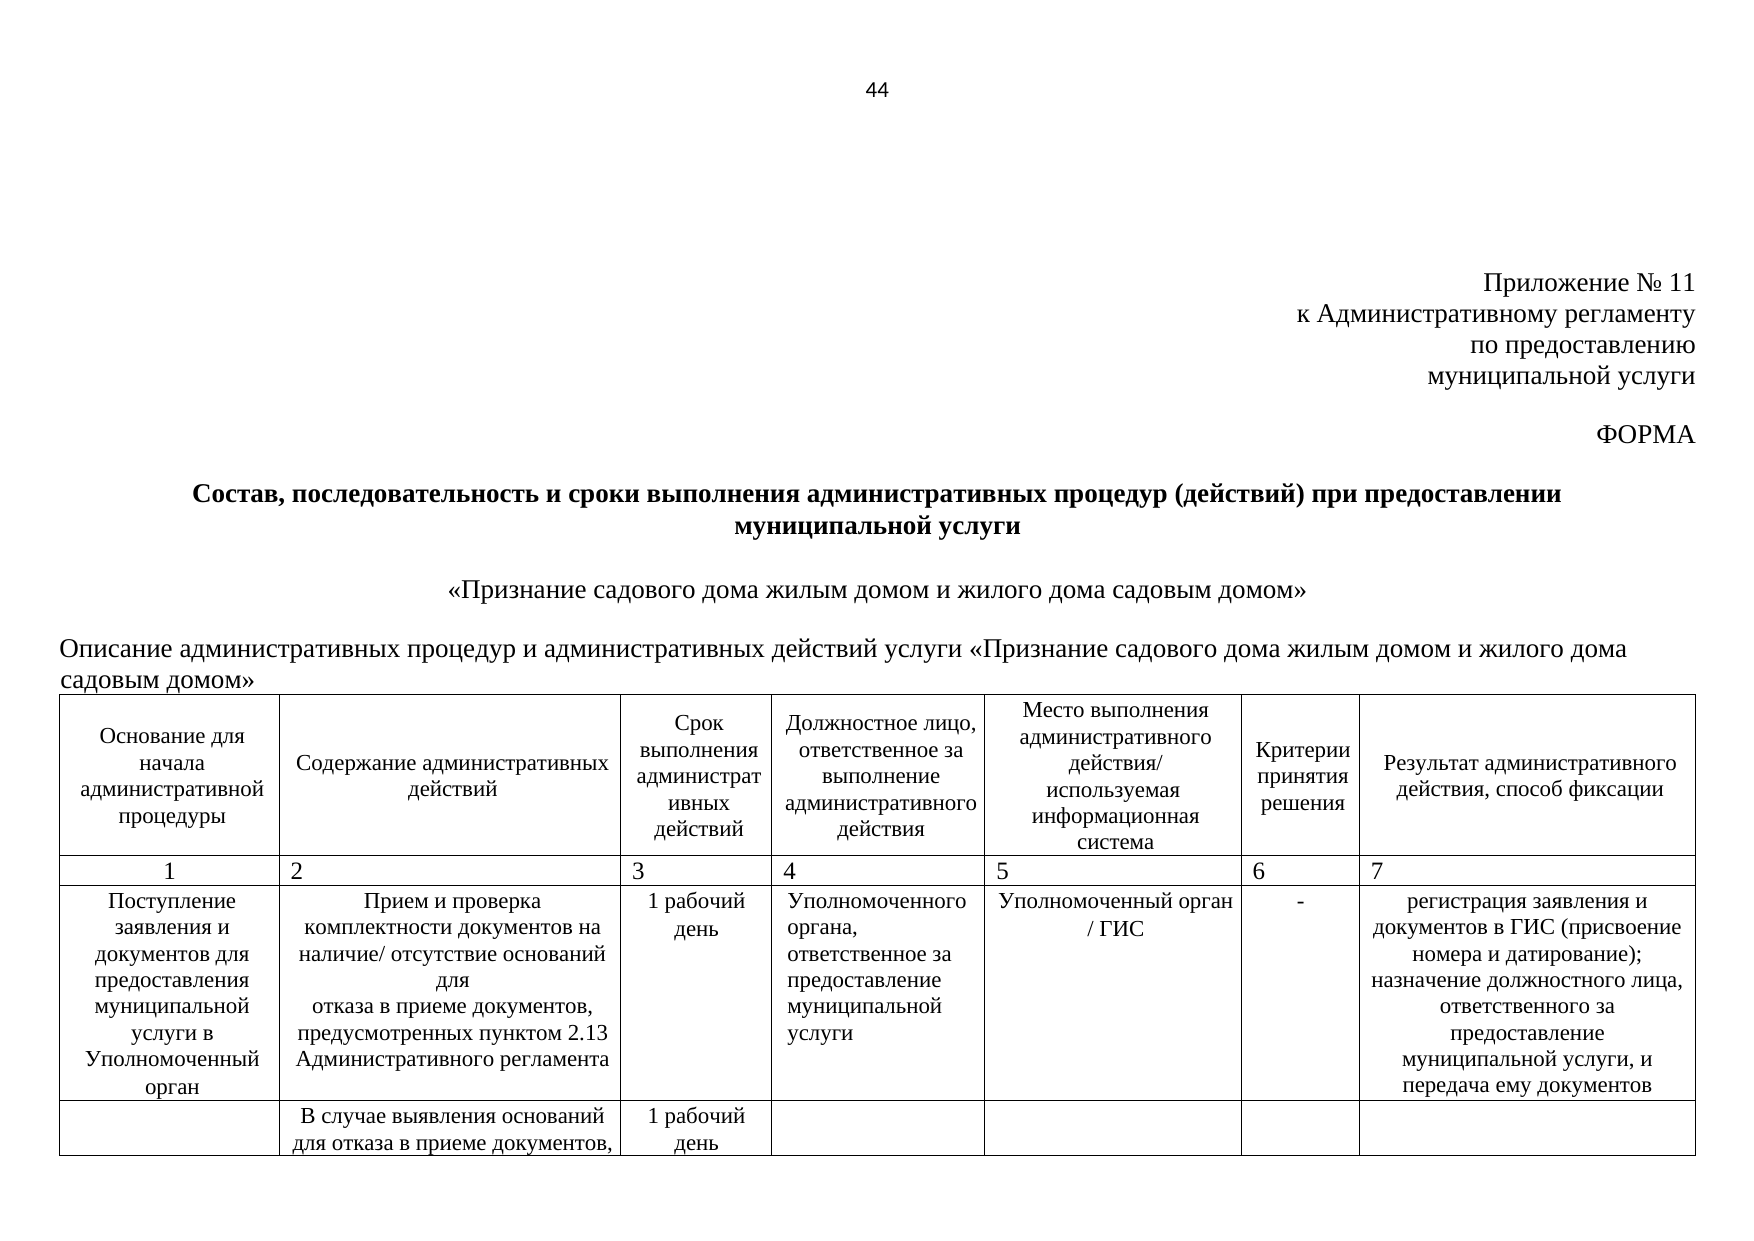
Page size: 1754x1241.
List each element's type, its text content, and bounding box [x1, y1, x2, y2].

table_header Критерии принятия решения [1242, 695, 1359, 855]
table_header Содержание административных действий [280, 695, 620, 855]
table_cell регистрация заявления и документов в ГИС (присвоение номера и датирование); назначение должностного лица, ответственного за предоставление муниципальной услуги, и передача ему документов [1360, 886, 1695, 1100]
table_cell - [1242, 886, 1359, 1100]
table_cell [60, 1101, 279, 1155]
text муниципальной услуги [59, 359, 1696, 390]
table_cell 6 [1242, 856, 1359, 885]
text ФОРМА [59, 418, 1696, 449]
table_cell 5 [985, 856, 1241, 885]
text Приложение № 11 [59, 266, 1696, 297]
text муниципальной услуги [59, 509, 1696, 540]
table_cell Уполномоченный орган / ГИС [985, 886, 1241, 1100]
table_cell 1 рабочий день [621, 1101, 771, 1155]
text Описание административных процедур и административных действий услуги «Признание садового дома жилым домом и жилого дома садовым домом» [59, 632, 1696, 694]
table_cell 4 [772, 856, 984, 885]
text к Административному регламенту [59, 297, 1696, 328]
table_header Должностное лицо, ответственное за выполнение административного действия [772, 695, 984, 855]
table_cell Уполномоченного органа, ответственное за предоставление муниципальной услуги [772, 886, 984, 1100]
table_cell [985, 1101, 1241, 1155]
table_cell 3 [621, 856, 771, 885]
text Состав, последовательность и сроки выполнения административных процедур (действий) при предоставлении [59, 478, 1696, 509]
table_header Срок выполнения административных действий [621, 695, 771, 855]
table_cell 7 [1360, 856, 1695, 885]
text по предоставлению [59, 328, 1696, 359]
table_cell Прием и проверка комплектности документов на наличие/ отсутствие оснований для отказа в приеме документов, предусмотренных пунктом 2.13 Административного регламента [280, 886, 620, 1100]
table_cell 2 [280, 856, 620, 885]
table_cell 1 рабочий день [621, 886, 771, 1100]
table_header Место выполнения административного действия/ используемая информационная система [985, 695, 1241, 855]
table_header Результат административного действия, способ фиксации [1360, 695, 1695, 855]
table_cell [772, 1101, 984, 1155]
table_cell В случае выявления оснований для отказа в приеме документов, [280, 1101, 620, 1155]
table_header Основание для начала административной процедуры [60, 695, 279, 855]
table_cell Поступление заявления и документов для предоставления муниципальной услуги в Уполномоченный орган [60, 886, 279, 1100]
table_cell [1360, 1101, 1695, 1155]
text «Признание садового дома жилым домом и жилого дома садовым домом» [59, 573, 1696, 604]
table_cell 1 [60, 856, 279, 885]
table_cell [1242, 1101, 1359, 1155]
